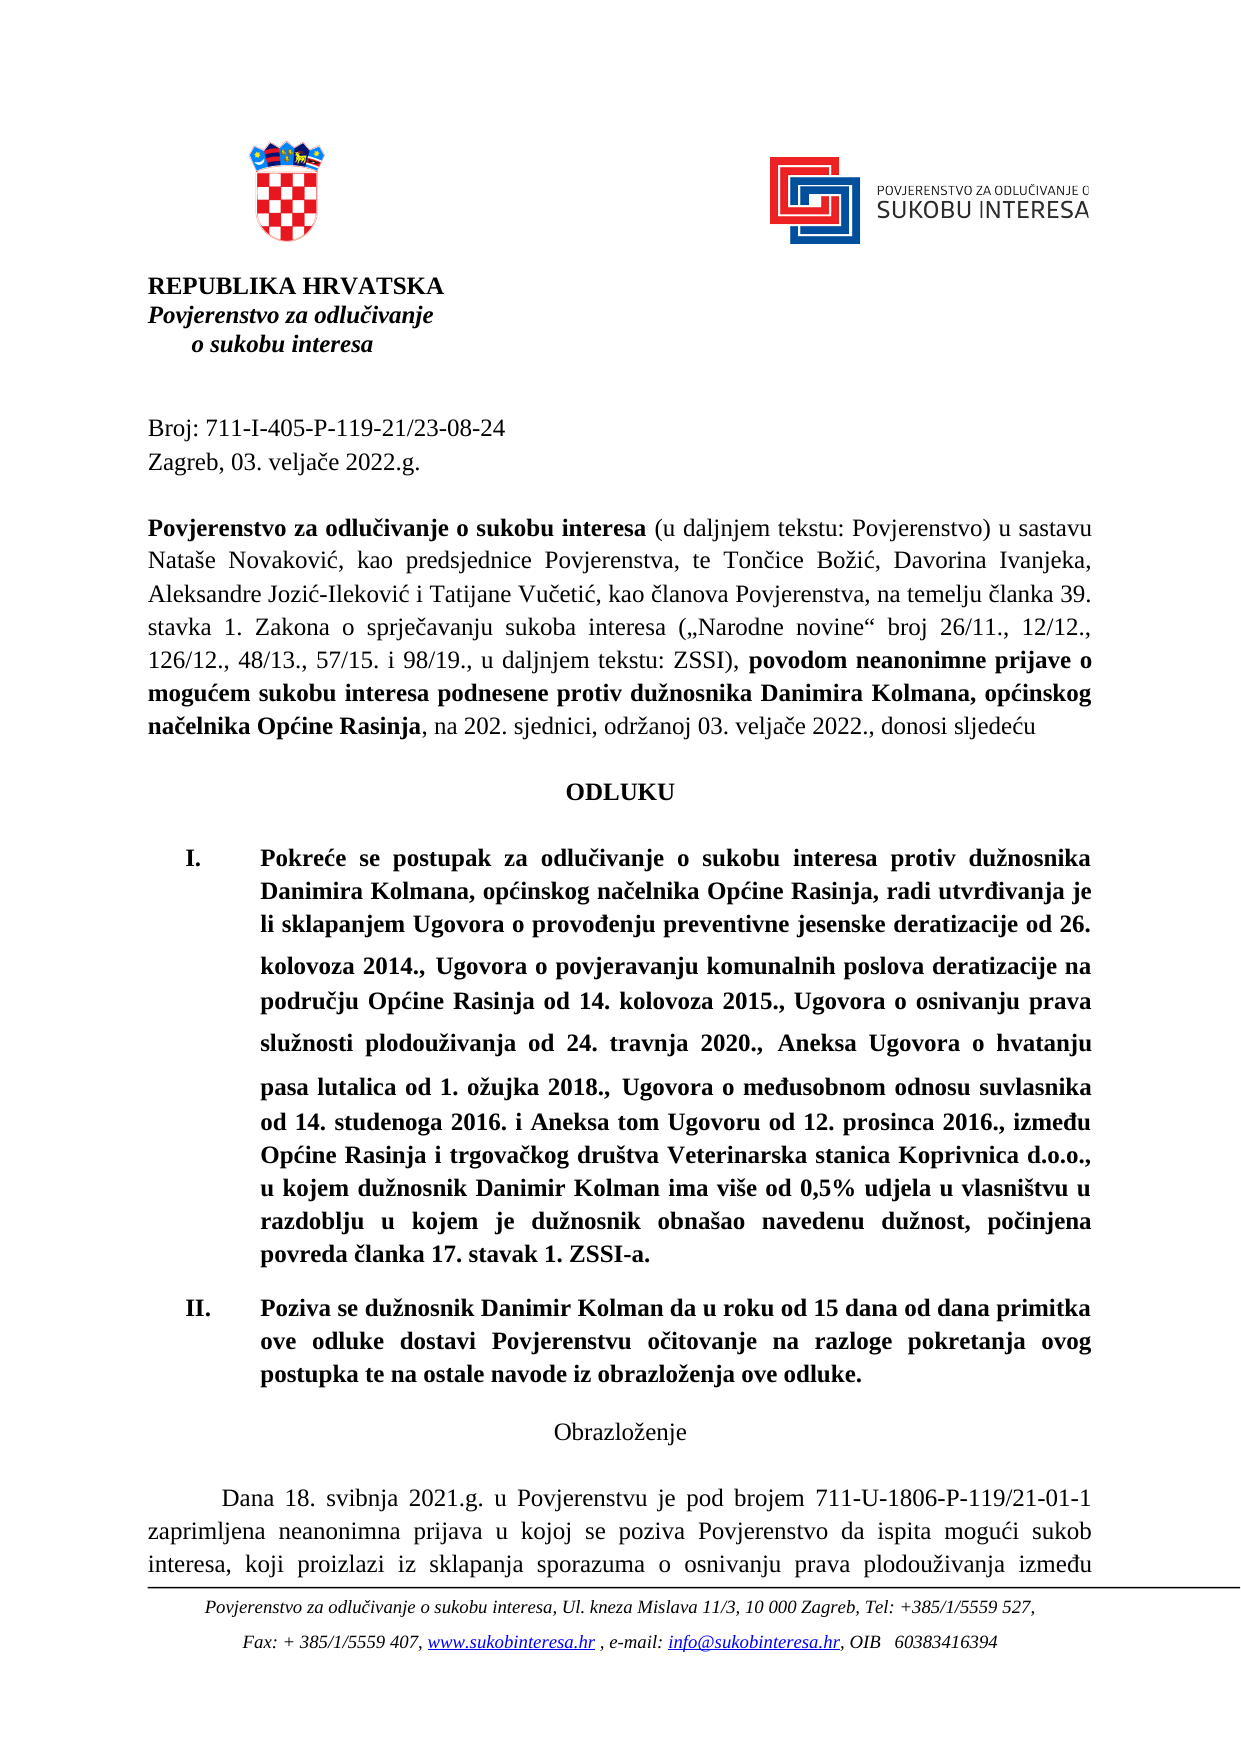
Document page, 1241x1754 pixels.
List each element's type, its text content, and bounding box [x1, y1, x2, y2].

text Obrazloženje [148, 1417, 1092, 1446]
text Zagreb, 03. veljače 2022.g. [148, 447, 1092, 475]
text Povjerenstvo za odlučivanje o sukobu interesa (u daljnjem tekstu: Povjerenstvo) u sastavu Nataše Novaković, kao predsjednice Povjerenstva, te Tončice Božić, Davorina Ivanjeka, Aleksandre Jozić-Ileković i Tatijane Vučetić, kao članova Povjerenstva, na temelju članka 39. stavka 1. Zakona o sprječavanju sukoba interesa („Narodne novine“ broj 26/11., 12/12., 126/12., 48/13., 57/15. i 98/19., u daljnjem tekstu: ZSSI), povodom neanonimne prijave o mogućem sukobu interesa podnesene protiv dužnosnika Danimira Kolmana, općinskog načelnika Općine Rasinja, na 202. sjednici, održanoj 03. veljače 2022., donosi sljedeću [148, 513, 1092, 739]
list Poziva se dužnosnik Danimir Kolman da u roku od 15 dana od dana primitka ove odluke dostavi Povjerenstvu očitovanje na razloge pokretanja ovog postupka te na ostale navode iz obrazloženja ove odluke. [185, 1293, 1092, 1388]
list Pokreće se postupak za odlučivanje o sukobu interesa protiv dužnosnika Danimira Kolmana, općinskog načelnika Općine Rasinja, radi utvrđivanja je li sklapanjem Ugovora o provođenju preventivne jesenske deratizacije od 26. kolovoza 2014., Ugovora o povjeravanju komunalnih poslova deratizacije na području Općine Rasinja od 14. kolovoza 2015., Ugovora o osnivanju prava služnosti plodouživanja od 24. travnja 2020., Aneksa Ugovora o hvatanju pasa lutalica od 1. ožujka 2018., Ugovora o međusobnom odnosu suvlasnika od 14. studenoga 2016. i Aneksa tom Ugovoru od 12. prosinca 2016., između Općine Rasinja i trgovačkog društva Veterinarska stanica Koprivnica d.o.o., u kojem dužnosnik Danimir Kolman ima više od 0,5% udjela u vlasništvu u razdoblju u kojem je dužnosnik obnašao navedenu dužnost, počinjena povreda članka 17. stavak 1. ZSSI-a. [185, 843, 1092, 1268]
text ODLUKU [148, 777, 1092, 806]
picture [770, 157, 1089, 244]
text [148, 1483, 1092, 1578]
text Broj: 711-I-405-P-119-21/23-08-24 [148, 413, 1092, 442]
picture [246, 138, 330, 244]
